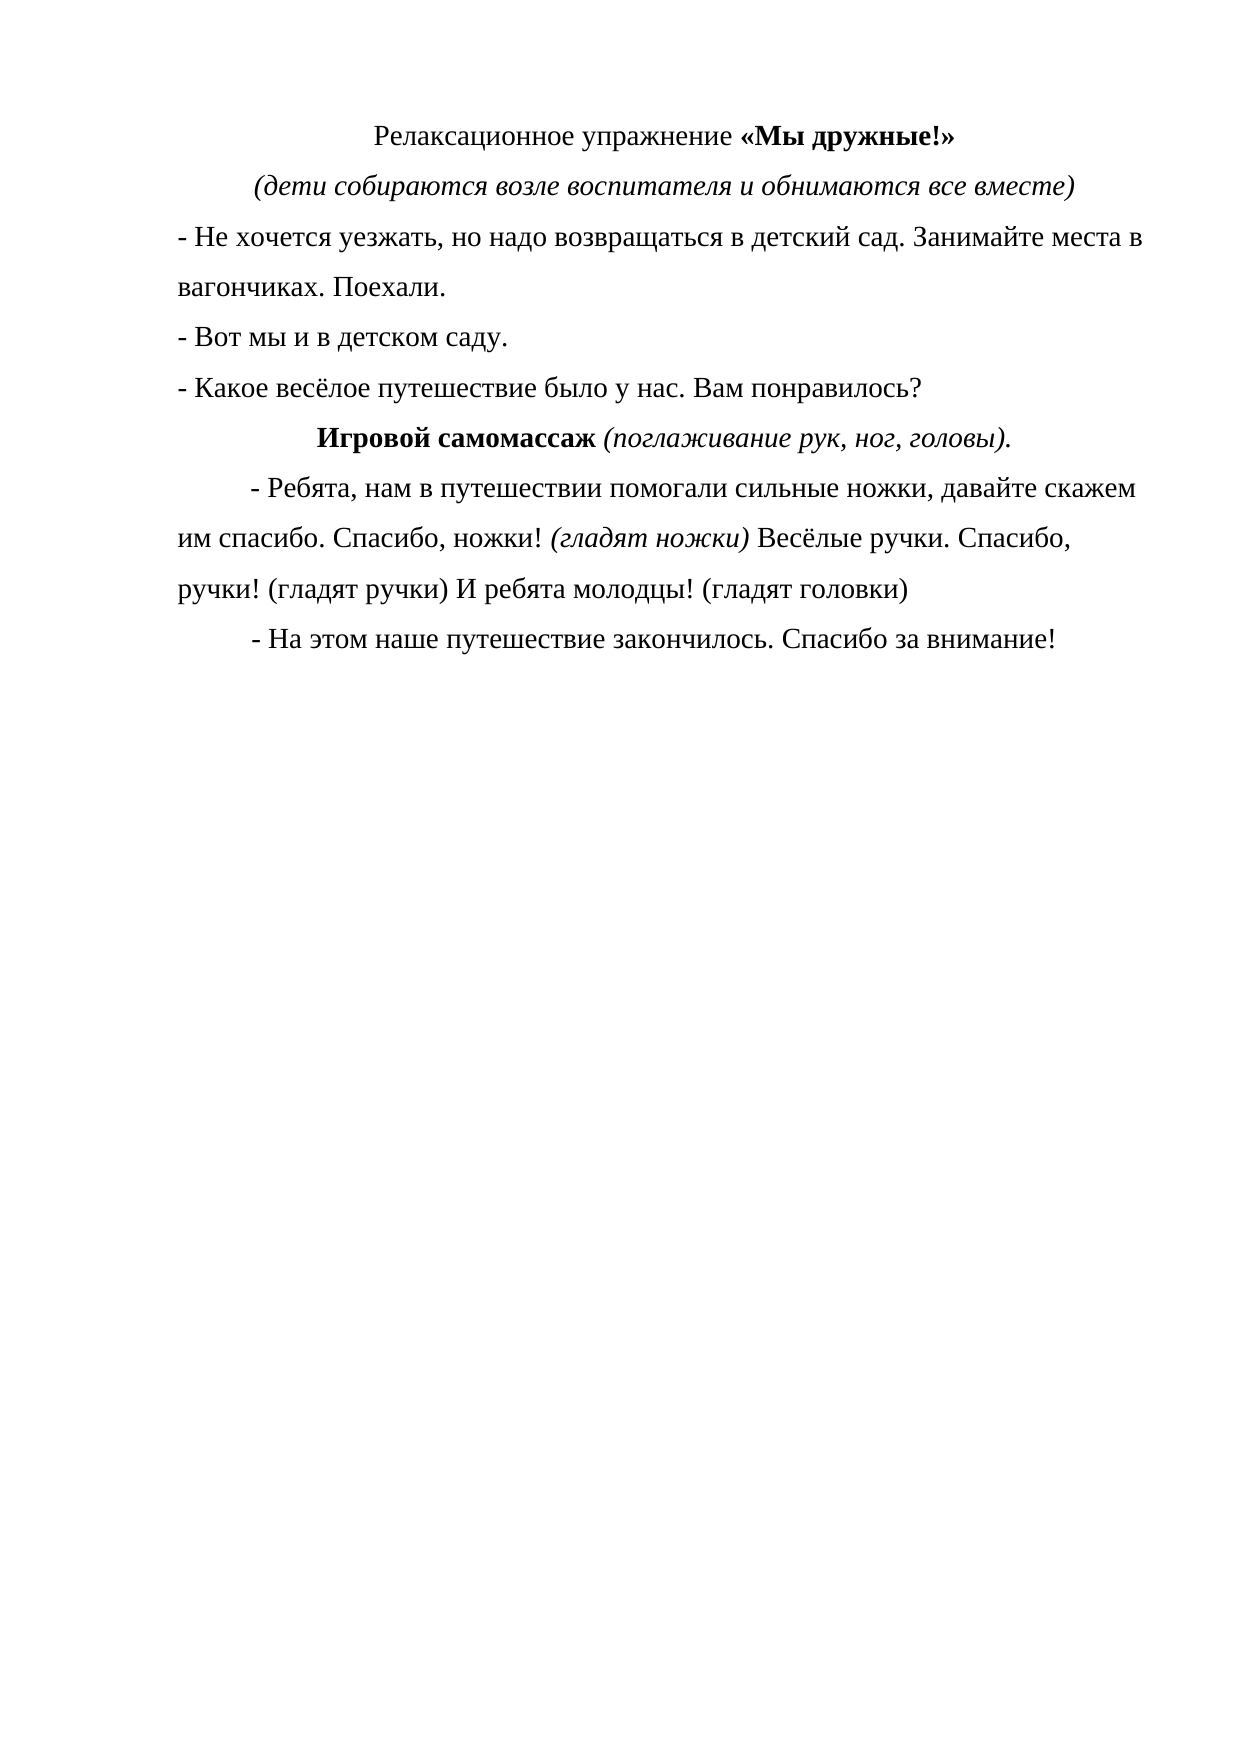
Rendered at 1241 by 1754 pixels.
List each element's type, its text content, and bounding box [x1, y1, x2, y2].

text - На этом наше путешествие закончилось. Спасибо за внимание! [251, 621, 1152, 655]
text Релаксационное упражнение «Мы дружные!» [177, 118, 1152, 152]
text (дети собираются возле воспитателя и обнимаются все вместе) [177, 168, 1152, 202]
text - Ребята, нам в путешествии помогали сильные ножки, давайте скажем им спасибо. Спасибо, ножки! (гладят ножки) Весёлые ручки. Спасибо, ручки! (гладят ручки) И ребята молодцы! (гладят головки) [177, 470, 1152, 604]
text - Не хочется уезжать, но надо возвращаться в детский сад. Занимайте места в вагончиках. Поехали. [177, 219, 1152, 303]
text Игровой самомассаж (поглаживание рук, ног, головы). [177, 420, 1152, 453]
text - Вот мы и в детском саду. [177, 319, 1152, 353]
text - Какое весёлое путешествие было у нас. Вам понравилось? [177, 370, 1152, 403]
